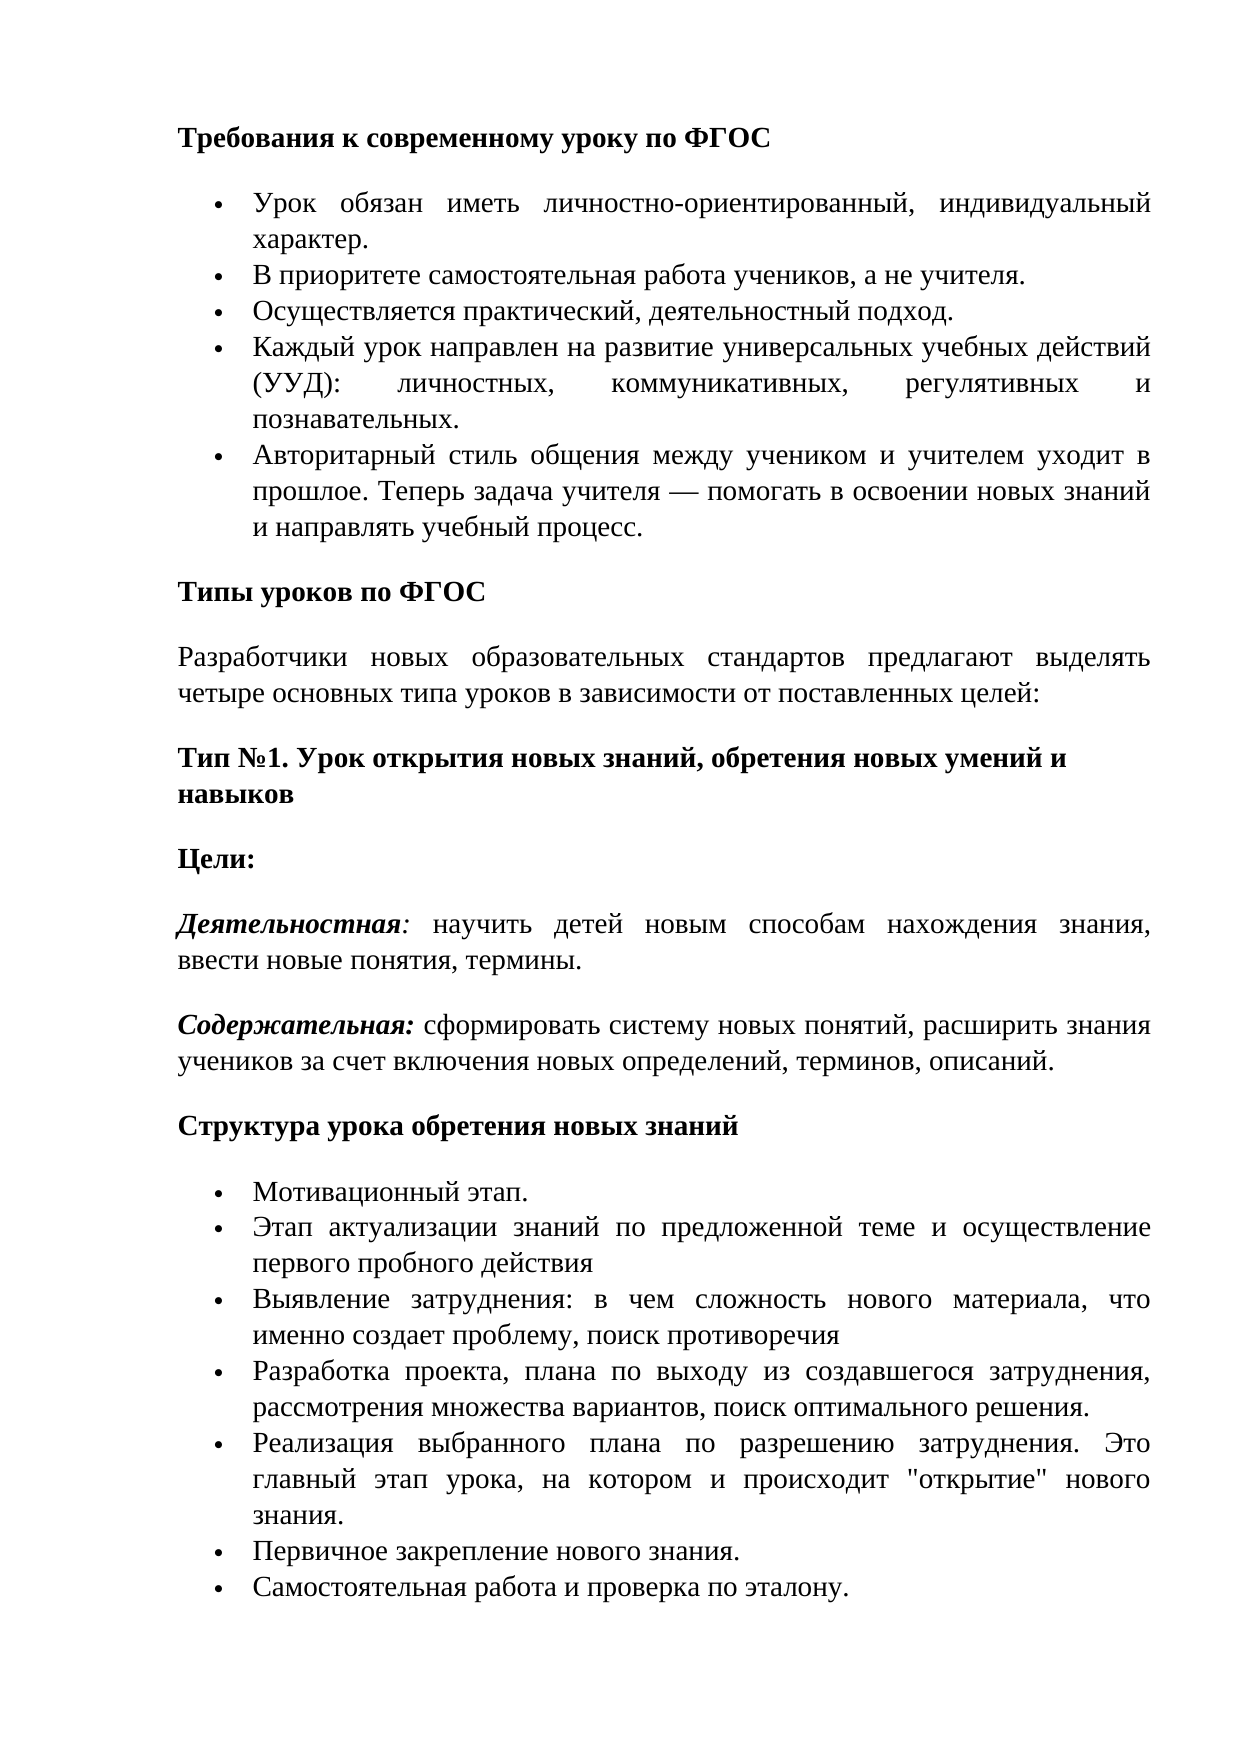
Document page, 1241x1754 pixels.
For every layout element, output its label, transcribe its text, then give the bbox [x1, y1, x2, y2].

text Цели: [177, 839, 1152, 875]
list В приоритете самостоятельная работа учеников, а не учителя. [215, 255, 1152, 291]
text Тип №1. Урок открытия новых знаний, обретения новых умений и навыков [177, 738, 1152, 810]
text Содержательная: сформировать систему новых понятий, расширить знания учеников за счет включения новых определений, терминов, описаний. [177, 1005, 1152, 1077]
text Структура урока обретения новых знаний [177, 1106, 1152, 1142]
list Каждый урок направлен на развитие универсальных учебных действий (УУД): личностных, коммуникативных, регулятивных и познавательных. [215, 327, 1152, 435]
text Требования к современному уроку по ФГОС [177, 118, 1152, 154]
list Авторитарный стиль общения между учеником и учителем уходит в прошлое. Теперь задача учителя — помогать в освоении новых знаний и направлять учебный процесс. [215, 435, 1152, 543]
list Урок обязан иметь личностно-ориентированный, индивидуальный характер. [215, 183, 1152, 255]
list Выявление затруднения: в чем сложность нового материала, что именно создает проблему, поиск противоречия [215, 1279, 1152, 1351]
list Реализация выбранного плана по разрешению затруднения. Это главный этап урока, на котором и происходит "открытие" нового знания. [215, 1423, 1152, 1531]
list Осуществляется практический, деятельностный подход. [215, 291, 1152, 327]
text Типы уроков по ФГОС [177, 572, 1152, 608]
list Самостоятельная работа и проверка по эталону. [215, 1567, 1152, 1602]
text Разработчики новых образовательных стандартов предлагают выделять четыре основных типа уроков в зависимости от поставленных целей: [177, 637, 1152, 709]
list Первичное закрепление нового знания. [215, 1531, 1152, 1567]
text Деятельностная: научить детей новым способам нахождения знания, ввести новые понятия, термины. [177, 904, 1152, 976]
list Разработка проекта, плана по выходу из создавшегося затруднения, рассмотрения множества вариантов, поиск оптимального решения. [215, 1351, 1152, 1423]
list Этап актуализации знаний по предложенной теме и осуществление первого пробного действия [215, 1207, 1152, 1279]
list Мотивационный этап. [215, 1171, 1152, 1207]
